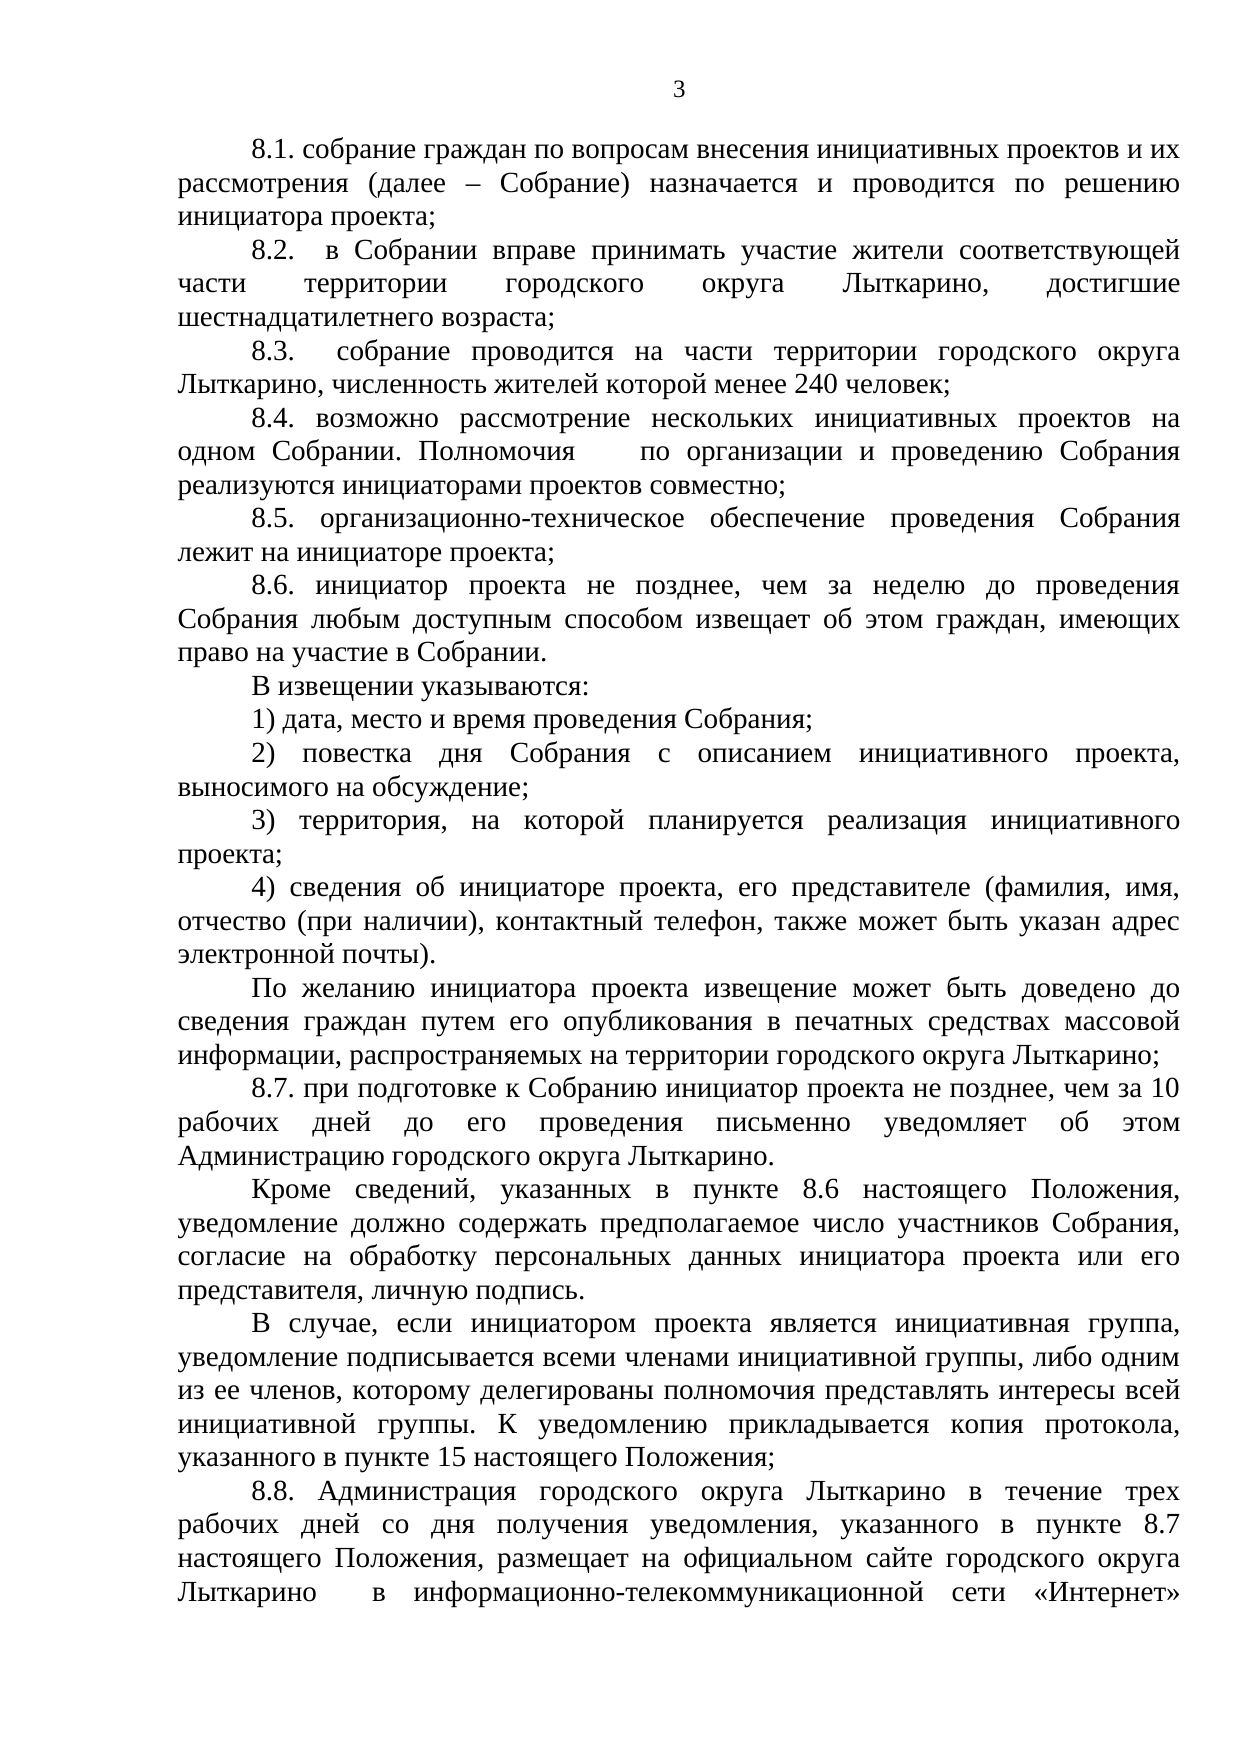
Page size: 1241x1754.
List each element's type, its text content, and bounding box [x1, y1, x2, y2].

text 8.7. при подготовке к Собранию инициатор проекта не позднее, чем за 10 рабочих дней до его проведения письменно уведомляет об этом Администрацию городского округа Лыткарино. [177, 1071, 1181, 1171]
text По желанию инициатора проекта извещение может быть доведено до сведения граждан путем его опубликования в печатных средствах массовой информации, распространяемых на территории городского округа Лыткарино; [177, 970, 1181, 1071]
text 8.3. собрание проводится на части территории городского округа Лыткарино, численность жителей которой менее 240 человек; [177, 333, 1181, 400]
text 8.5. организационно-техническое обеспечение проведения Собрания лежит на инициаторе проекта; [177, 500, 1181, 567]
text 3) территория, на которой планируется реализация инициативного проекта; [177, 802, 1181, 869]
text В извещении указываются: [177, 668, 1181, 702]
text 8.4. возможно рассмотрение нескольких инициативных проектов на одном Собрании. Полномочия по организации и проведению Собрания реализуются инициаторами проектов совместно; [177, 400, 1181, 500]
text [177, 1473, 1181, 1607]
text 2) повестка дня Собрания с описанием инициативного проекта, выносимого на обсуждение; [177, 735, 1181, 802]
text 8.1. собрание граждан по вопросам внесения инициативных проектов и их рассмотрения (далее – Собрание) назначается и проводится по решению инициатора проекта; [177, 131, 1181, 232]
text 1) дата, место и время проведения Собрания; [177, 702, 1181, 735]
text 4) сведения об инициаторе проекта, его представителе (фамилия, имя, отчество (при наличии), контактный телефон, также может быть указан адрес электронной почты). [177, 869, 1181, 970]
text 8.6. инициатор проекта не позднее, чем за неделю до проведения Собрания любым доступным способом извещает об этом граждан, имеющих право на участие в Собрании. [177, 567, 1181, 668]
text Кроме сведений, указанных в пункте 8.6 настоящего Положения, уведомление должно содержать предполагаемое число участников Собрания, согласие на обработку персональных данных инициатора проекта или его представителя, личную подпись. [177, 1171, 1181, 1305]
text В случае, если инициатором проекта является инициативная группа, уведомление подписывается всеми членами инициативной группы, либо одним из ее членов, которому делегированы полномочия представлять интересы всей инициативной группы. К уведомлению прикладывается копия протокола, указанного в пункте 15 настоящего Положения; [177, 1305, 1181, 1473]
text 8.2. в Собрании вправе принимать участие жители соответствующей части территории городского округа Лыткарино, достигшие шестнадцатилетнего возраста; [177, 232, 1181, 333]
